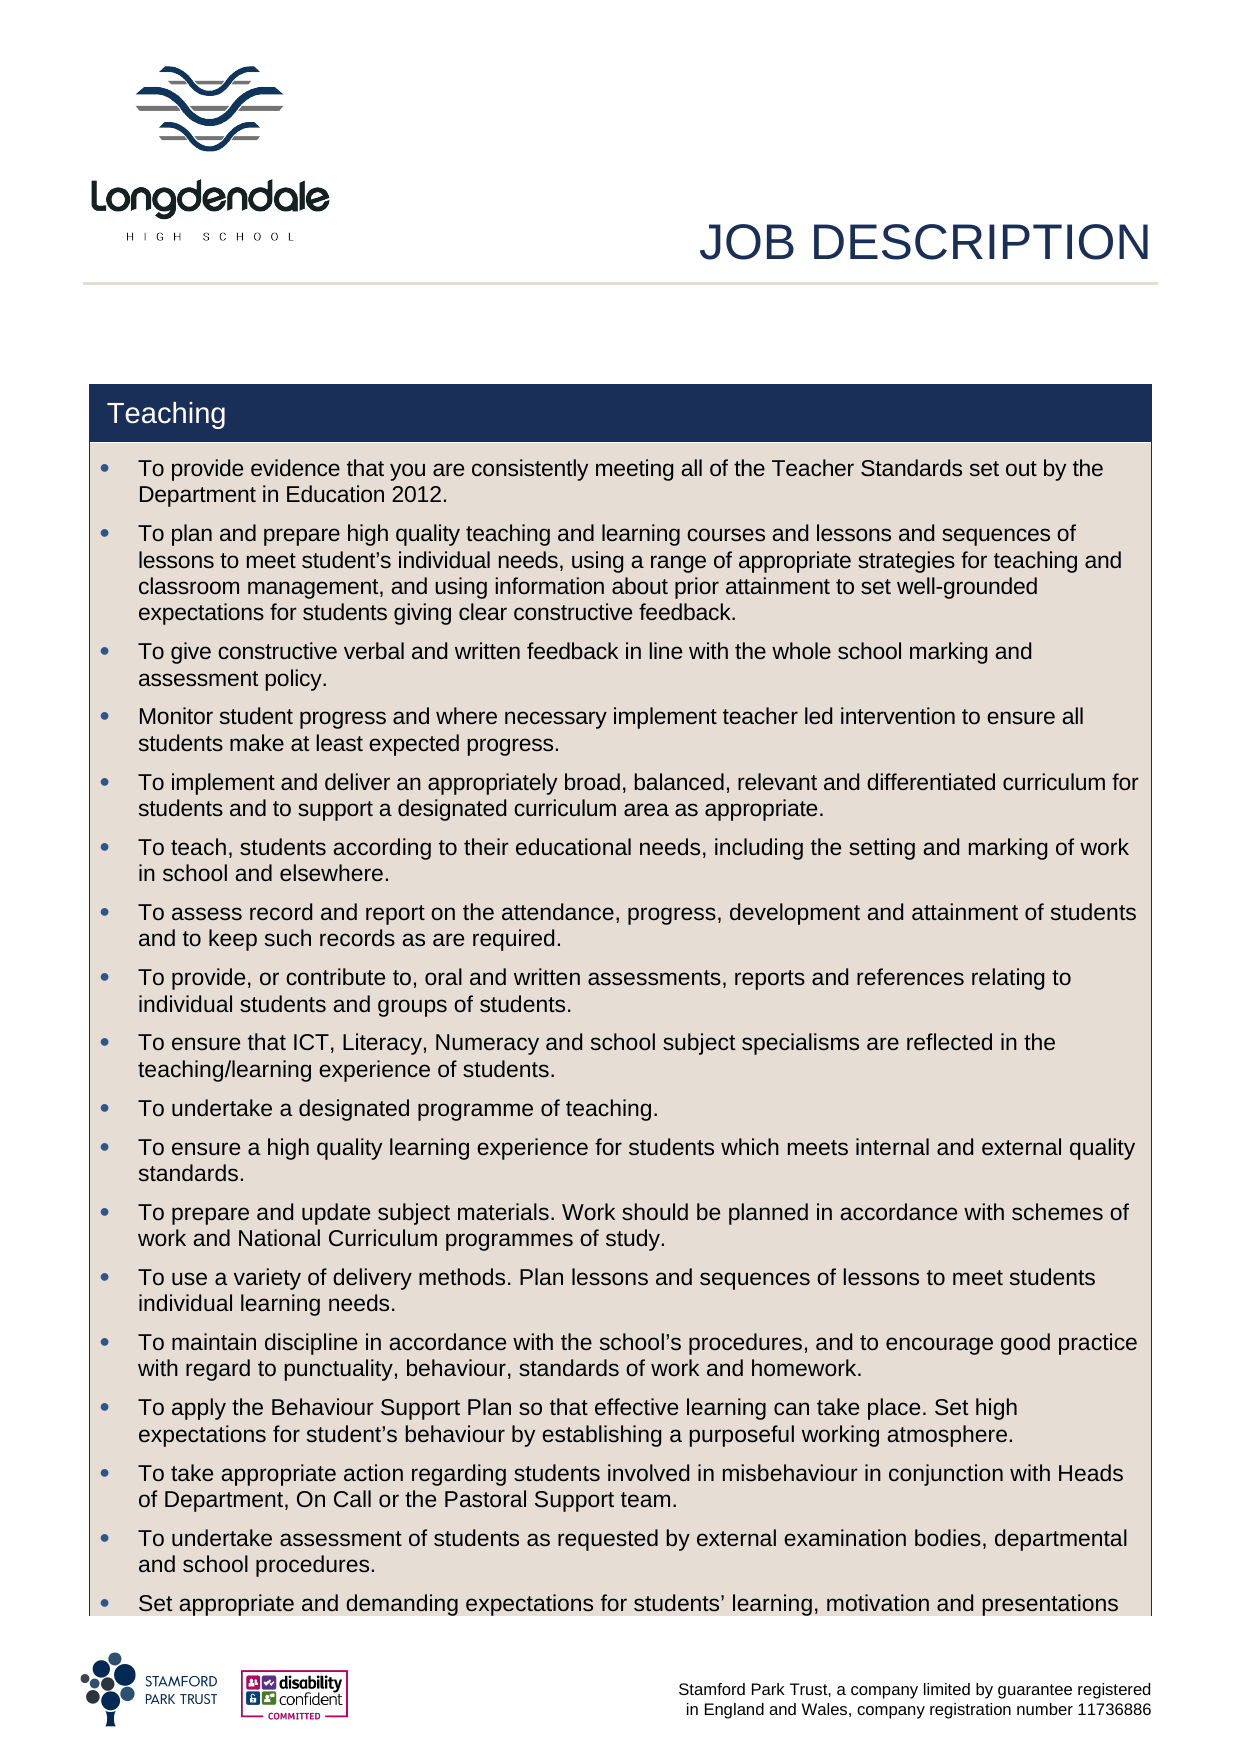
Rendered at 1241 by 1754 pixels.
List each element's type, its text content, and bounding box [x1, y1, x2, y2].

picture [240, 1660, 348, 1732]
picture [78, 1646, 220, 1733]
picture [59, 47, 362, 264]
table_cell Teaching [90, 384, 1151, 442]
